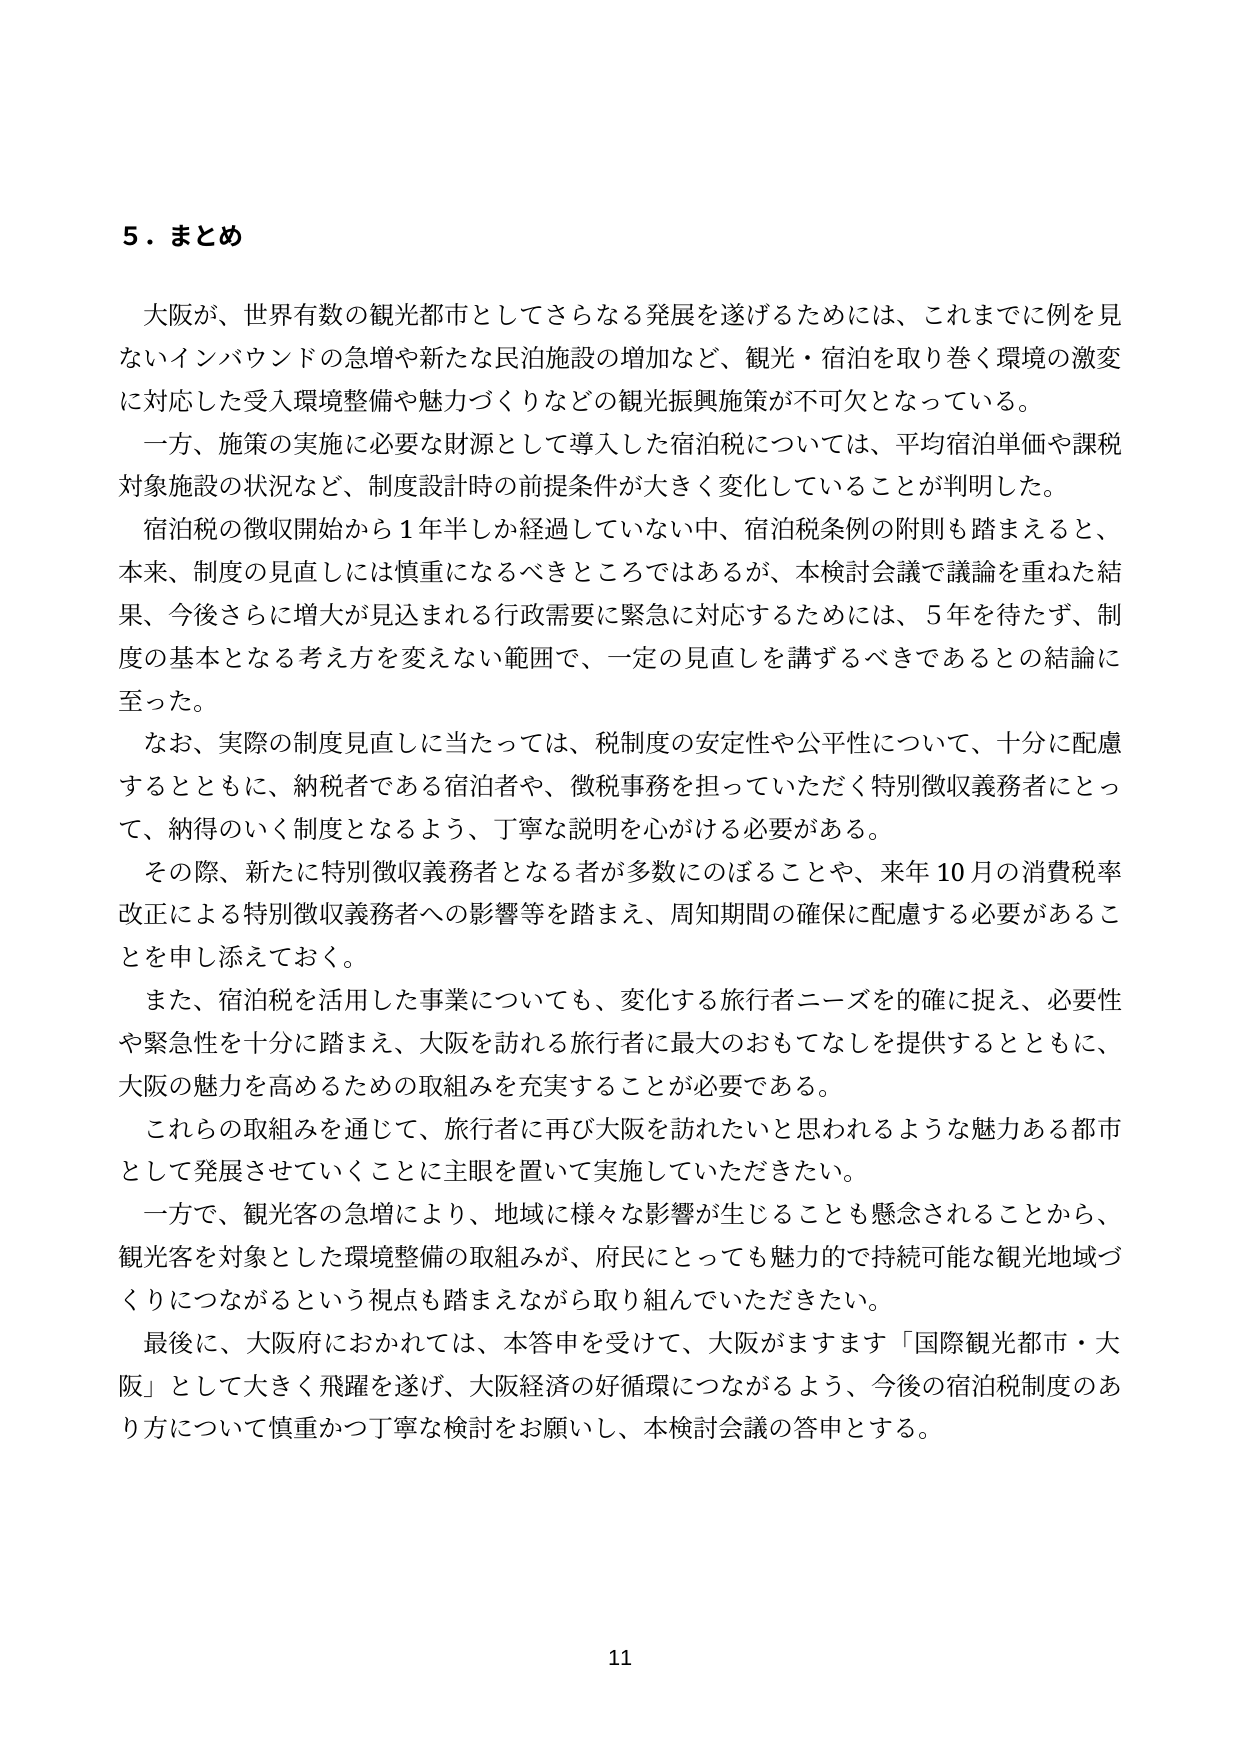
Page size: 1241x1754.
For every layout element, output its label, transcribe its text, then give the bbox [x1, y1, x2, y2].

text 一方、施策の実施に必要な財源として導入した宿泊税については、平均宿泊単価や課税対象施設の状況など、制度設計時の前提条件が大きく変化していることが判明した。 [118, 421, 1122, 506]
text 最後に、大阪府におかれては、本答申を受けて、大阪がますます「国際観光都市・大阪」として大きく飛躍を遂げ、大阪経済の好循環につながるよう、今後の宿泊税制度のあり方について慎重かつ丁寧な検討をお願いし、本検討会議の答申とする。 [118, 1320, 1122, 1448]
text また、宿泊税を活用した事業についても、変化する旅行者ニーズを的確に捉え、必要性や緊急性を十分に踏まえ、大阪を訪れる旅行者に最大のおもてなしを提供するとともに、大阪の魅力を高めるための取組みを充実することが必要である。 [118, 977, 1122, 1106]
text 宿泊税の徴収開始から1年半しか経過していない中、宿泊税条例の附則も踏まえると、本来、制度の見直しには慎重になるべきところではあるが、本検討会議で議論を重ねた結果、今後さらに増大が見込まれる行政需要に緊急に対応するためには、５年を待たず、制度の基本となる考え方を変えない範囲で、一定の見直しを講ずるべきであるとの結論に至った。 [118, 506, 1122, 721]
text これらの取組みを通じて、旅行者に再び大阪を訪れたいと思われるような魅力ある都市として発展させていくことに主眼を置いて実施していただきたい。 [118, 1106, 1122, 1191]
text なお、実際の制度見直しに当たっては、税制度の安定性や公平性について、十分に配慮するとともに、納税者である宿泊者や、徴税事務を担っていただく特別徴収義務者にとって、納得のいく制度となるよう、丁寧な説明を心がける必要がある。 [118, 721, 1122, 849]
text 一方で、観光客の急増により、地域に様々な影響が生じることも懸念されることから、観光客を対象とした環境整備の取組みが、府民にとっても魅力的で持続可能な観光地域づくりにつながるという視点も踏まえながら取り組んでいただきたい。 [118, 1191, 1122, 1320]
text その際、新たに特別徴収義務者となる者が多数にのぼることや、来年10月の消費税率改正による特別徴収義務者への影響等を踏まえ、周知期間の確保に配慮する必要があることを申し添えておく。 [118, 849, 1122, 977]
text ５．まとめ [118, 213, 1122, 256]
text 大阪が、世界有数の観光都市としてさらなる発展を遂げるためには、これまでに例を見ないインバウンドの急増や新たな民泊施設の増加など、観光・宿泊を取り巻く環境の激変に対応した受入環境整備や魅力づくりなどの観光振興施策が不可欠となっている。 [118, 292, 1122, 421]
